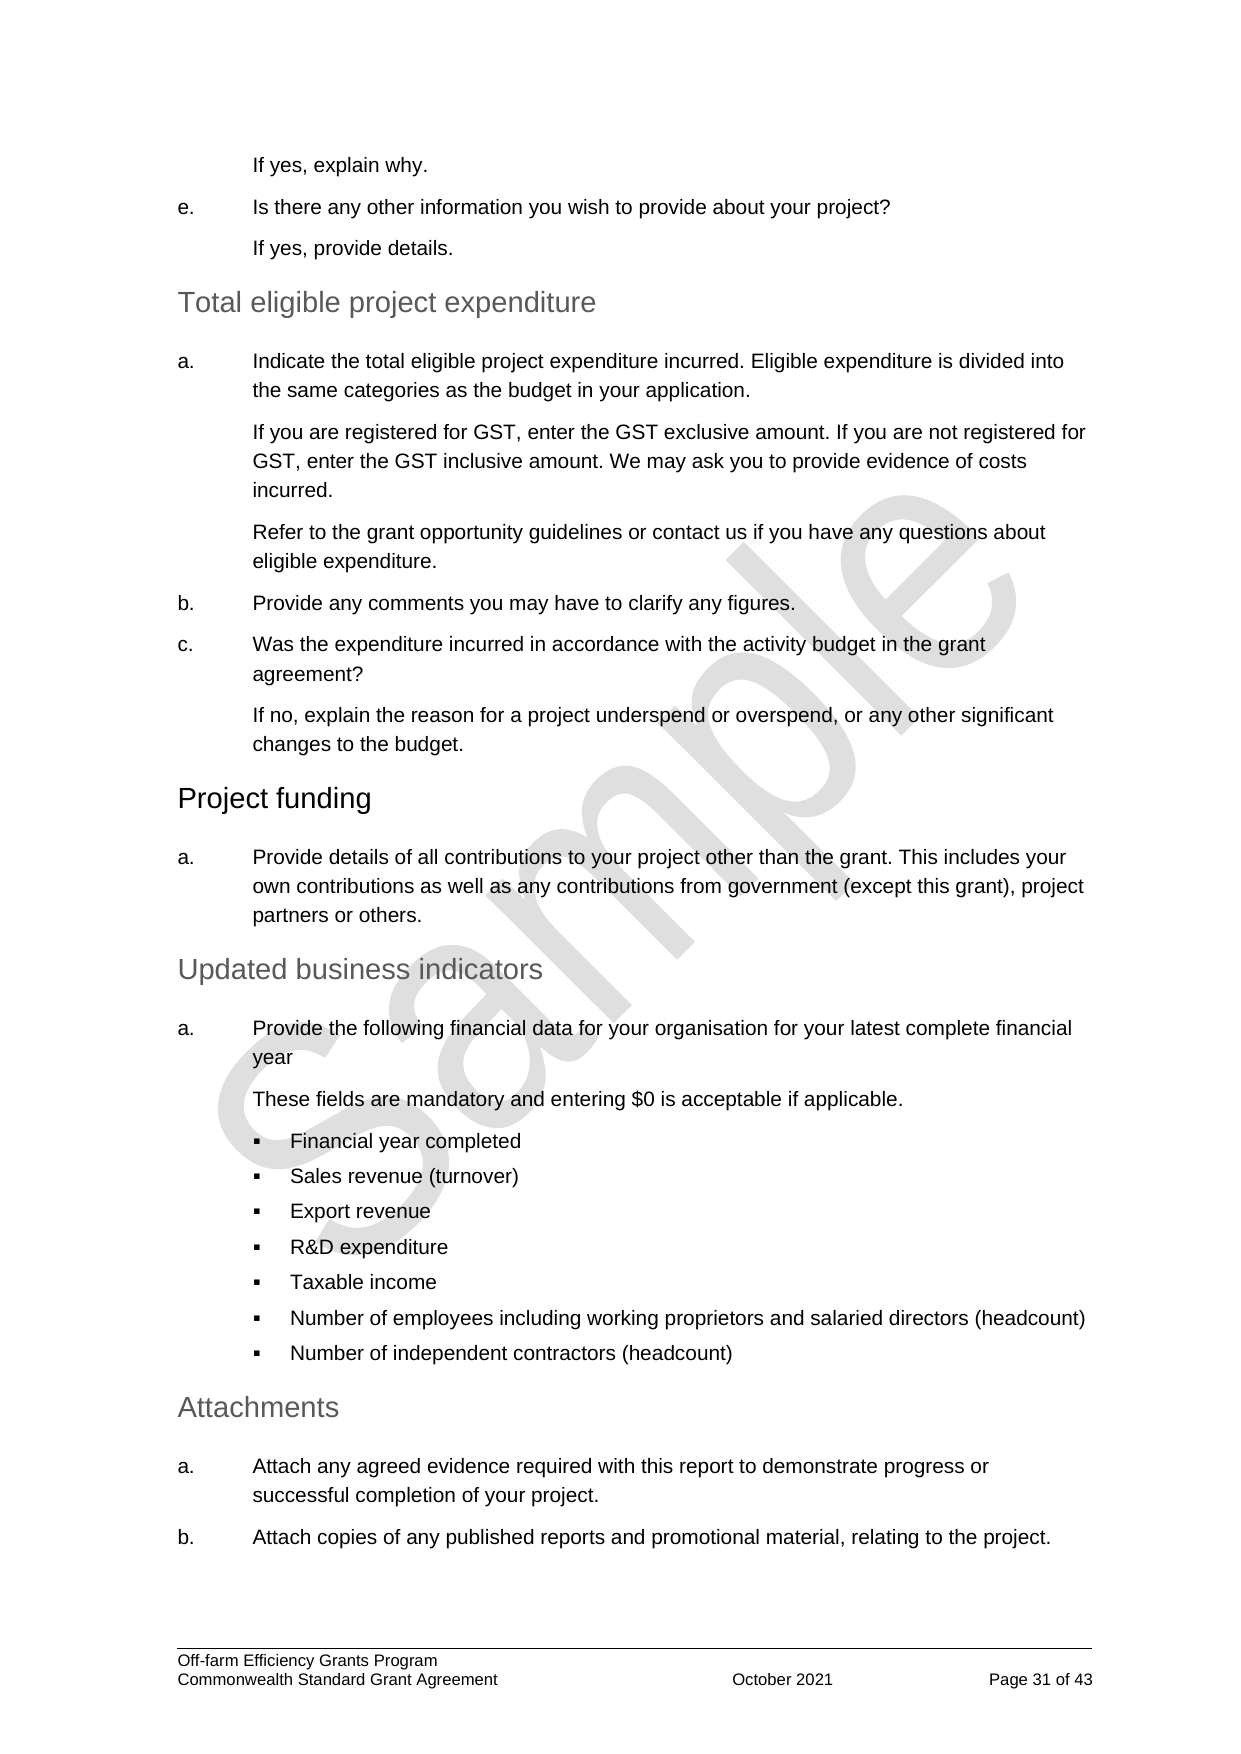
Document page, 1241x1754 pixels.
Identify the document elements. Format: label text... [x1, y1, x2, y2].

text If no, explain the reason for a project underspend or overspend, or any other significant changes to the budget. [252, 698, 1092, 756]
text Refer to the grant opportunity guidelines or contact us if you have any questions about eligible expenditure. [252, 514, 1092, 573]
list Financial year completed [252, 1123, 1092, 1152]
list Attach any agreed evidence required with this report to demonstrate progress or successful completion of your project. [177, 1448, 1092, 1507]
list Number of independent contractors (headcount) [252, 1336, 1092, 1365]
list Was the expenditure incurred in accordance with the activity budget in the grant agreement? [177, 627, 1092, 685]
list Provide details of all contributions to your project other than the grant. This includes your own contributions as well as any contributions from government (except this grant), project partners or others. [177, 840, 1092, 927]
list Provide the following financial data for your organisation for your latest complete financial year [177, 1011, 1092, 1069]
subtitle Project funding [177, 781, 1092, 815]
subtitle Attachments [177, 1390, 1092, 1423]
list Export revenue [252, 1194, 1092, 1223]
text If yes, explain why. [252, 148, 1092, 177]
text If you are registered for GST, enter the GST exclusive amount. If you are not registered for GST, enter the GST inclusive amount. We may ask you to provide evidence of costs incurred. [252, 414, 1092, 502]
list Number of employees including working proprietors and salaried directors (headcount) [252, 1300, 1092, 1329]
list R&D expenditure [252, 1229, 1092, 1259]
text These fields are mandatory and entering $0 is acceptable if applicable. [252, 1082, 1092, 1111]
list Sales revenue (turnover) [252, 1159, 1092, 1188]
list Provide any comments you may have to clarify any figures. [177, 585, 1092, 614]
list Is there any other information you wish to provide about your project? [177, 189, 1092, 218]
list Indicate the total eligible project expenditure incurred. Eligible expenditure is divided into the same categories as the budget in your application. [177, 344, 1092, 402]
list Attach copies of any published reports and promotional material, relating to the project. [177, 1519, 1092, 1548]
subtitle Total eligible project expenditure [177, 285, 1092, 319]
subtitle Updated business indicators [177, 952, 1092, 986]
list Taxable income [252, 1265, 1092, 1294]
text If yes, provide details. [252, 231, 1092, 260]
